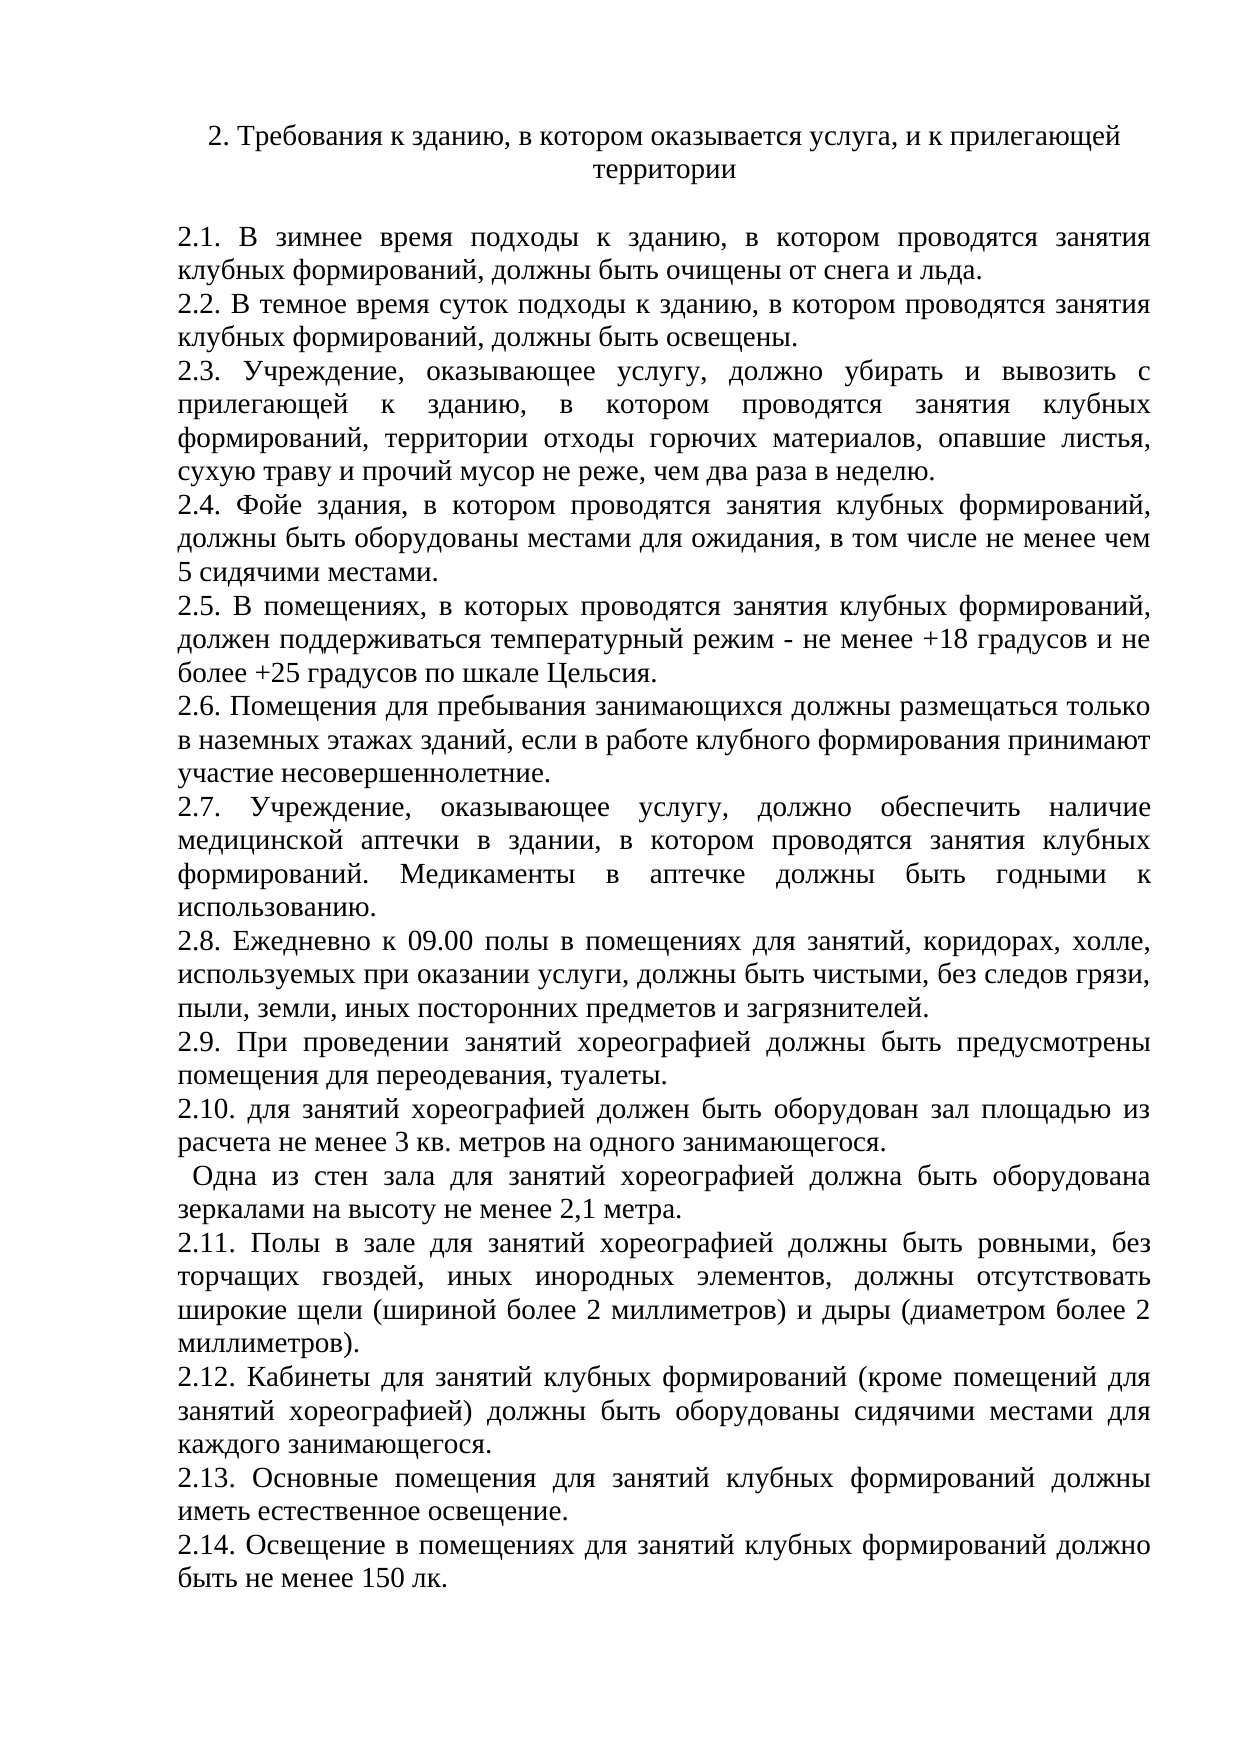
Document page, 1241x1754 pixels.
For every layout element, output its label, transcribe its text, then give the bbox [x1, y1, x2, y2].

text 2.7. Учреждение, оказывающее услугу, должно обеспечить наличие медицинской аптечки в здании, в котором проводятся занятия клубных формирований. Медикаменты в аптечке должны быть годными к использованию. [177, 789, 1152, 923]
text 2.8. Ежедневно к 09.00 полы в помещениях для занятий, коридорах, холле, используемых при оказании услуги, должны быть чистыми, без следов грязи, пыли, земли, иных посторонних предметов и загрязнителей. [177, 923, 1152, 1024]
text 2.10. для занятий хореографией должен быть оборудован зал площадью из расчета не менее 3 кв. метров на одного занимающегося. [177, 1091, 1152, 1158]
text 2.5. В помещениях, в которых проводятся занятия клубных формирований, должен поддерживаться температурный режим - не менее +18 градусов и не более +25 градусов по шкале Цельсия. [177, 588, 1152, 688]
text 2.2. В темное время суток подходы к зданию, в котором проводятся занятия клубных формирований, должны быть освещены. [177, 286, 1152, 353]
text 2.14. Освещение в помещениях для занятий клубных формирований должно быть не менее 150 лк. [177, 1527, 1152, 1594]
text 2.13. Основные помещения для занятий клубных формирований должны иметь естественное освещение. [177, 1460, 1152, 1527]
text 2.3. Учреждение, оказывающее услугу, должно убирать и вывозить с прилегающей к зданию, в котором проводятся занятия клубных формирований, территории отходы горючих материалов, опавшие листья, сухую траву и прочий мусор не реже, чем два раза в неделю. [177, 353, 1152, 487]
text 2.11. Полы в зале для занятий хореографией должны быть ровными, без торчащих гвоздей, иных инородных элементов, должны отсутствовать широкие щели (шириной более 2 миллиметров) и дыры (диаметром более 2 миллиметров). [177, 1225, 1152, 1359]
text Одна из стен зала для занятий хореографией должна быть оборудована зеркалами на высоту не менее 2,1 метра. [177, 1158, 1152, 1225]
text 2.12. Кабинеты для занятий клубных формирований (кроме помещений для занятий хореографией) должны быть оборудованы сидячими местами для каждого занимающегося. [177, 1359, 1152, 1460]
text 2.1. В зимнее время подходы к зданию, в котором проводятся занятия клубных формирований, должны быть очищены от снега и льда. [177, 219, 1152, 286]
text 2.9. При проведении занятий хореографией должны быть предусмотрены помещения для переодевания, туалеты. [177, 1024, 1152, 1091]
text 2. Требования к зданию, в котором оказывается услуга, и к прилегающей территории [177, 118, 1152, 185]
text 2.4. Фойе здания, в котором проводятся занятия клубных формирований, должны быть оборудованы местами для ожидания, в том числе не менее чем 5 сидячими местами. [177, 487, 1152, 588]
text 2.6. Помещения для пребывания занимающихся должны размещаться только в наземных этажах зданий, если в работе клубного формирования принимают участие несовершеннолетние. [177, 688, 1152, 789]
